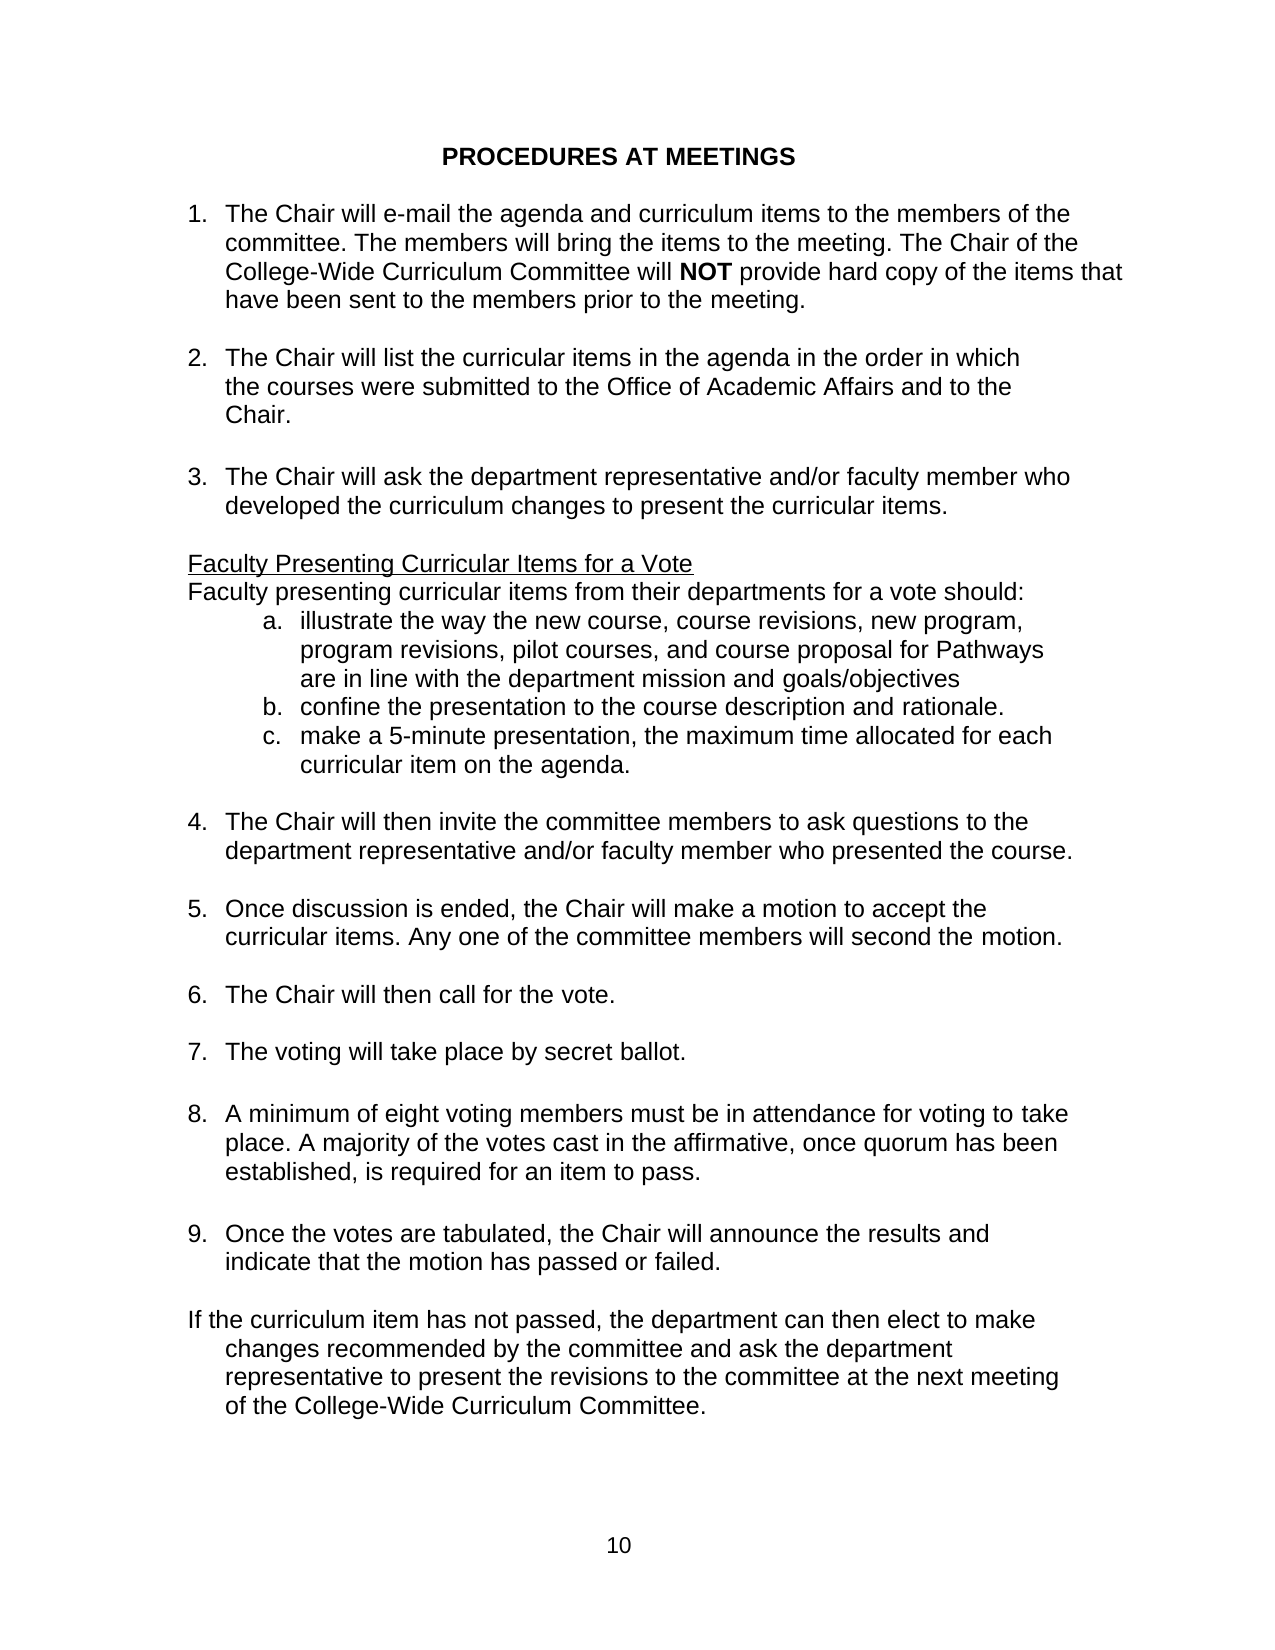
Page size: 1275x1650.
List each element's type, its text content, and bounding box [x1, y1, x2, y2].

list The Chair will e-mail the agenda and curriculum items to the members of the committee. The members will bring the items to the meeting. The Chair of the College-Wide Curriculum Committee will NOT provide hard copy of the items that have been sent to the members prior to the meeting. [187, 199, 1123, 314]
list The Chair will ask the department representative and/or faculty member who developed the curriculum changes to present the curricular items. [187, 462, 1090, 520]
list illustrate the way the new course, course revisions, new program, program revisions, pilot courses, and course proposal for Pathways are in line with the department mission and goals/objectives [262, 606, 1067, 692]
text PROCEDURES AT MEETINGS [102, 142, 1135, 170]
list confine the presentation to the course description and rationale. [262, 692, 1135, 721]
list The voting will take place by secret ballot. [187, 1037, 1135, 1066]
text Faculty Presenting Curricular Items for a Vote [187, 548, 1135, 577]
list Once discussion is ended, the Chair will make a motion to accept the curricular items. Any one of the committee members will second the motion. [187, 894, 1092, 951]
list Once the votes are tabulated, the Chair will announce the results and indicate that the motion has passed or failed. [187, 1218, 1078, 1276]
text Faculty presenting curricular items from their departments for a vote should: [187, 577, 1135, 606]
list The Chair will list the curricular items in the agenda in the order in which the courses were submitted to the Office of Academic Affairs and to the Chair. [187, 343, 1057, 429]
text If the curriculum item has not passed, the department can then elect to make changes recommended by the committee and ask the department representative to present the revisions to the committee at the next meeting of the College-Wide Curriculum Committee. [187, 1305, 1066, 1420]
list A minimum of eight voting members must be in attendance for voting to take place. A majority of the votes cast in the affirmative, once quorum has been established, is required for an item to pass. [187, 1099, 1081, 1185]
list The Chair will then call for the vote. [187, 980, 1135, 1009]
list make a 5-minute presentation, the maximum time allocated for each curricular item on the agenda. [262, 721, 1085, 778]
list The Chair will then invite the committee members to ask questions to the department representative and/or faculty member who presented the course. [187, 807, 1107, 865]
